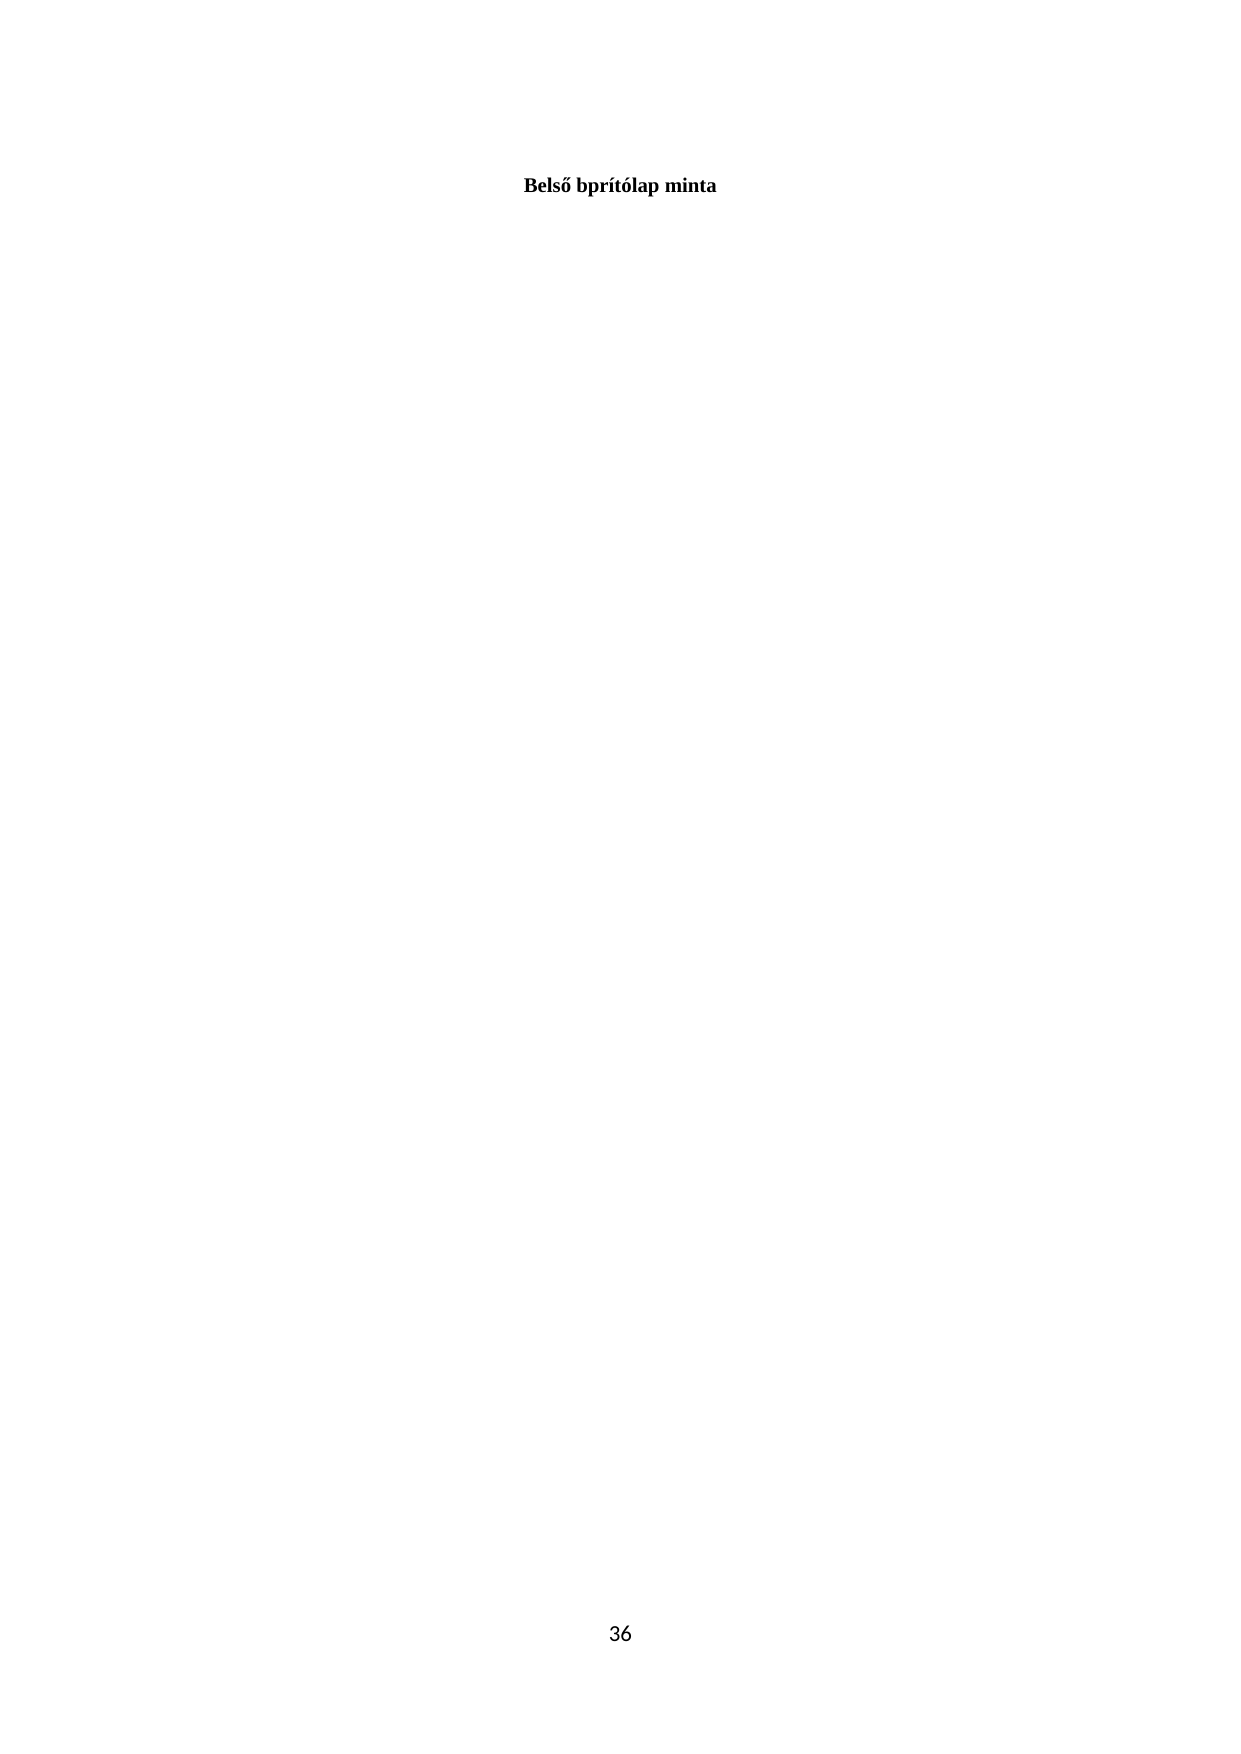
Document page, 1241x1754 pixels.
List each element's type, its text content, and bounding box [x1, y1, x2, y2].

subtitle Belső bprítólap minta [148, 173, 1092, 197]
